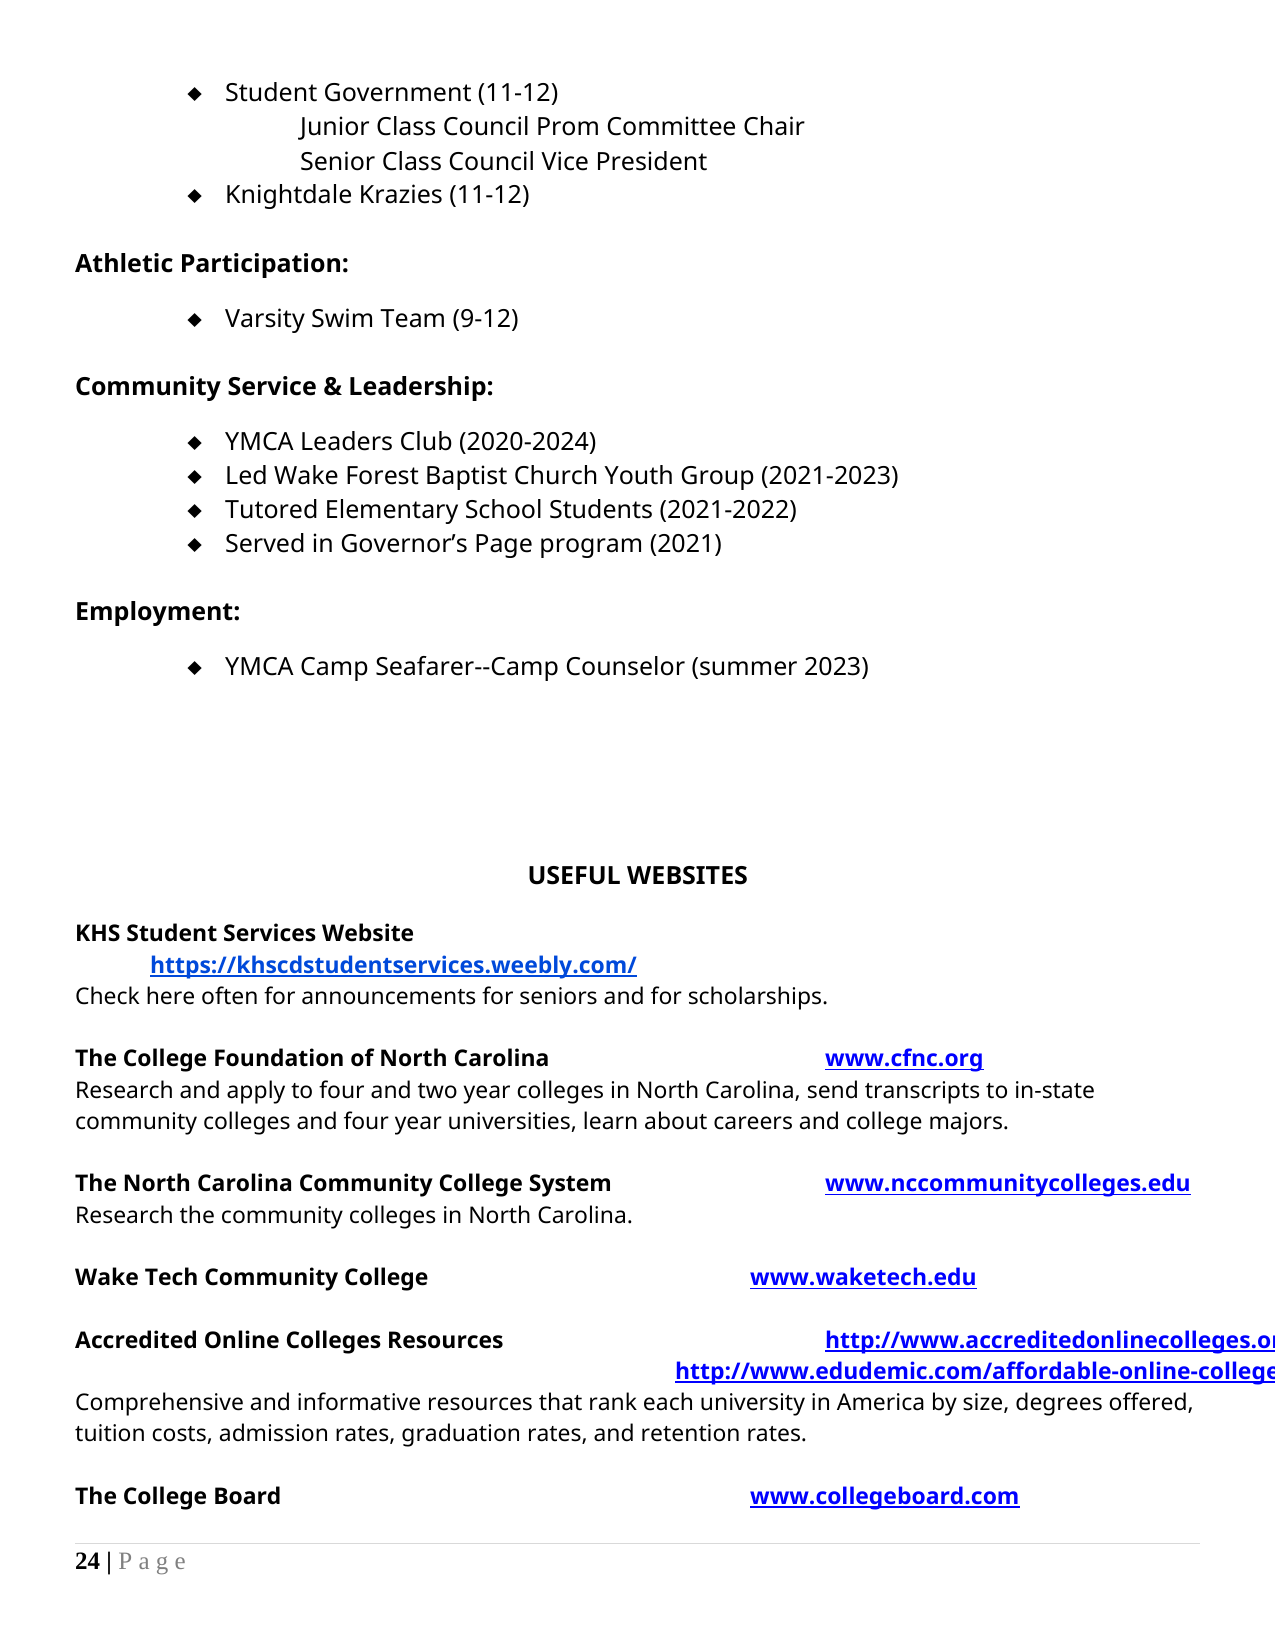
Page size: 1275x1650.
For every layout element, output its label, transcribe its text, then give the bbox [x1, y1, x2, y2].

text Check here often for announcements for seniors and for scholarships. [75, 980, 1200, 1011]
text The College Board www.collegeboard.com [75, 1480, 1275, 1511]
text tuition costs, admission rates, graduation rates, and retention rates. [75, 1417, 1275, 1449]
list Knightdale Krazies (11-12) [187, 177, 1200, 211]
text KHS Student Services Website https://khscdstudentservices.weebly.com/ [75, 917, 1200, 980]
list Led Wake Forest Baptist Church Youth Group (2021-2023) [187, 457, 1200, 491]
text Comprehensive and informative resources that rank each university in America by size, degrees offered, [75, 1386, 1275, 1417]
text Athletic Participation: [75, 245, 1200, 279]
list YMCA Camp Seafarer--Camp Counselor (summer 2023) [187, 648, 1200, 682]
list YMCA Leaders Club (2020-2024) [187, 423, 1200, 457]
text Employment: [75, 593, 1200, 628]
text Junior Class Council Prom Committee Chair [300, 109, 1200, 143]
text The North Carolina Community College System www.nccommunitycolleges.edu [75, 1167, 1200, 1199]
list Served in Governor’s Page program (2021) [187, 525, 1200, 559]
text USEFUL WEBSITES [75, 857, 1200, 891]
text http://www.edudemic.com/affordable-online-colleges [75, 1355, 1275, 1386]
text Wake Tech Community College www.waketech.edu [75, 1261, 1200, 1292]
text Senior Class Council Vice President [300, 143, 1200, 177]
text Research the community colleges in North Carolina. [75, 1199, 1200, 1230]
text Community Service & Leadership: [75, 368, 1200, 402]
text Research and apply to four and two year colleges in North Carolina, send transcripts to in-state community colleges and four year universities, learn about careers and college majors. [75, 1074, 1200, 1136]
text Accredited Online Colleges Resources http://www.accreditedonlinecolleges.org [75, 1324, 1275, 1355]
text The College Foundation of North Carolina www.cfnc.org [75, 1042, 1200, 1074]
list Student Government (11-12) [187, 75, 1200, 109]
list Varsity Swim Team (9-12) [187, 300, 1200, 334]
list Tutored Elementary School Students (2021-2022) [187, 491, 1200, 525]
